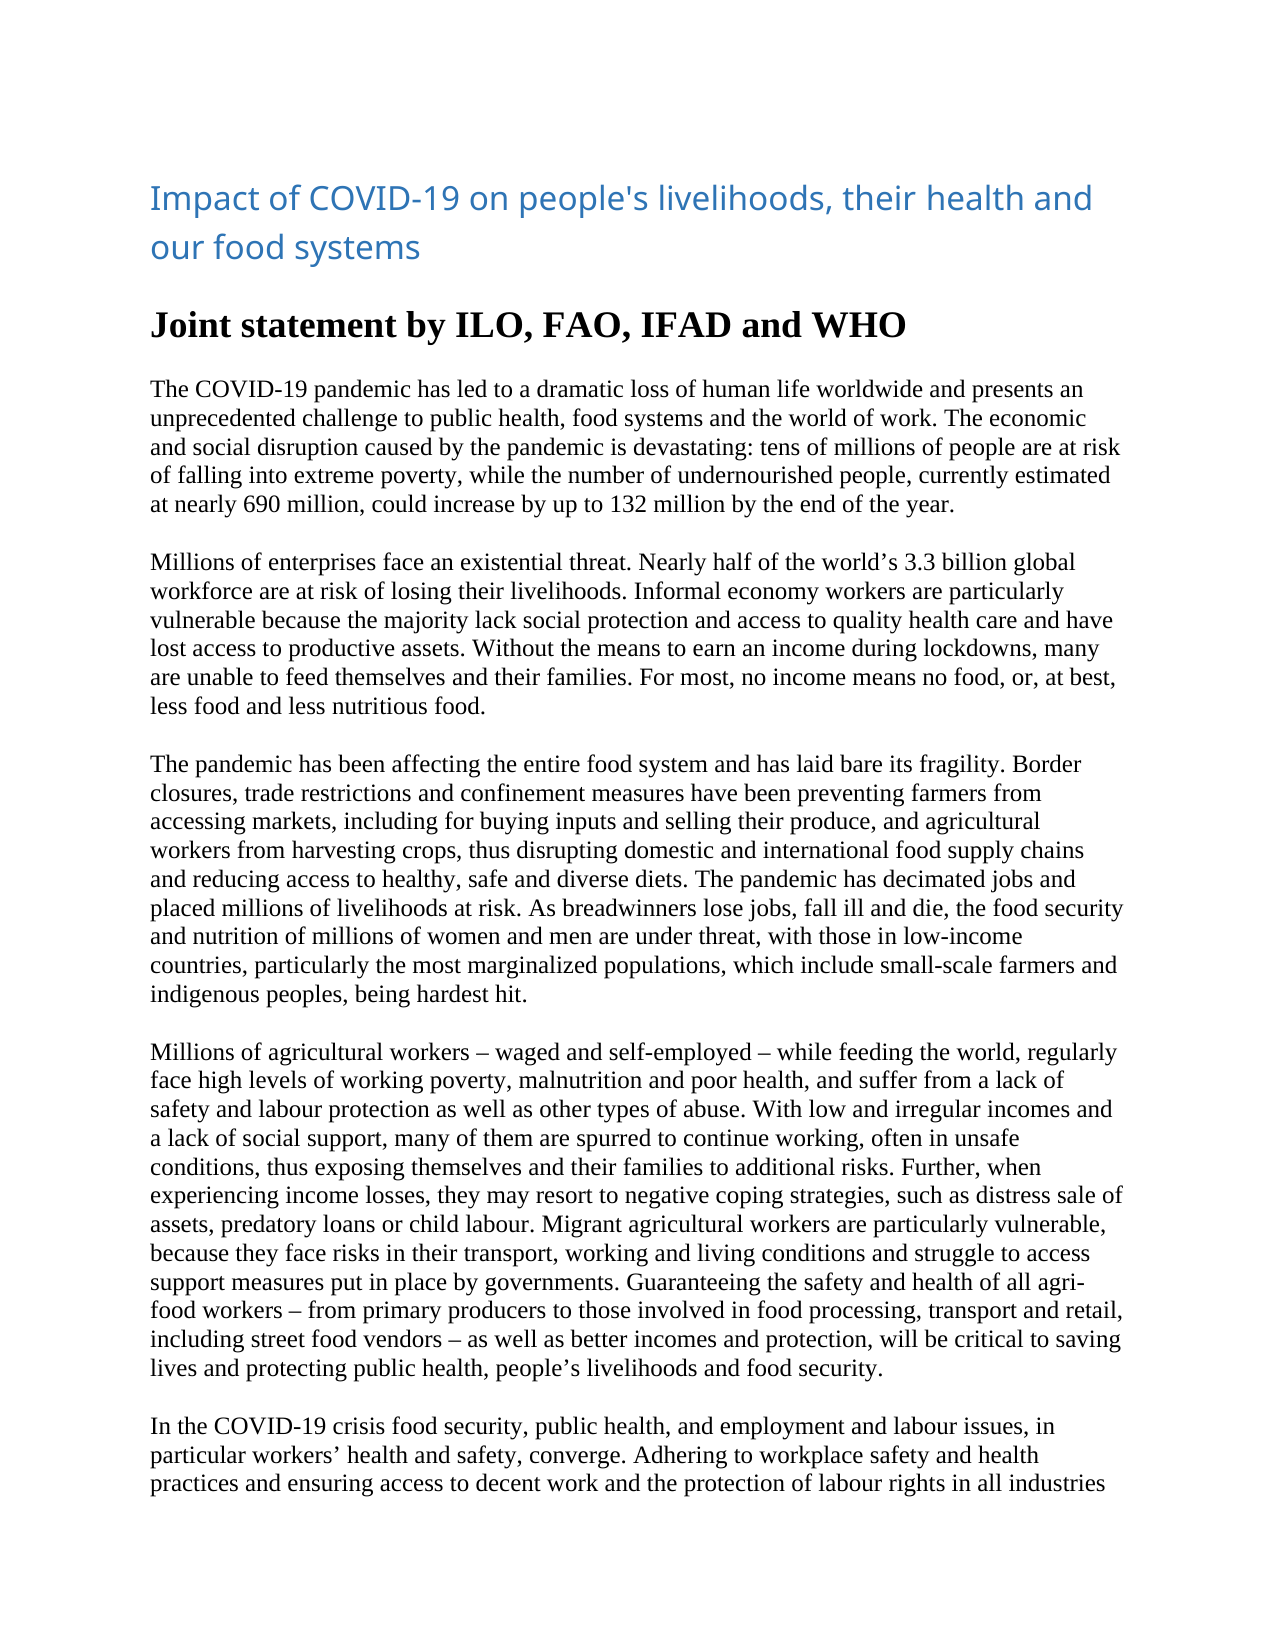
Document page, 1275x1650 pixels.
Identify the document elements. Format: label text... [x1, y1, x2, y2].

text Millions of agricultural workers – waged and self-employed – while feeding the world, regularly face high levels of working poverty, malnutrition and poor health, and suffer from a lack of safety and labour protection as well as other types of abuse. With low and irregular incomes and a lack of social support, many of them are spurred to continue working, often in unsafe conditions, thus exposing themselves and their families to additional risks. Further, when experiencing income losses, they may resort to negative coping strategies, such as distress sale of assets, predatory loans or child labour. Migrant agricultural workers are particularly vulnerable, because they face risks in their transport, working and living conditions and struggle to access support measures put in place by governments. Guaranteeing the safety and health of all agri-food workers – from primary producers to those involved in food processing, transport and retail, including street food vendors – as well as better incomes and protection, will be critical to saving lives and protecting public health, people’s livelihoods and food security. [150, 1037, 1125, 1382]
subtitle Impact of COVID-19 on people's livelihoods, their health and our food systems [150, 175, 1125, 269]
text Millions of enterprises face an existential threat. Nearly half of the world’s 3.3 billion global workforce are at risk of losing their livelihoods. Informal economy workers are particularly vulnerable because the majority lack social protection and access to quality health care and have lost access to productive assets. Without the means to earn an income during lockdowns, many are unable to feed themselves and their families. For most, no income means no food, or, at best, less food and less nutritious food. [150, 547, 1125, 720]
subtitle Joint statement by ILO, FAO, IFAD and WHO [150, 302, 1125, 345]
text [150, 1411, 1125, 1497]
text The pandemic has been affecting the entire food system and has laid bare its fragility. Border closures, trade restrictions and confinement measures have been preventing farmers from accessing markets, including for buying inputs and selling their produce, and agricultural workers from harvesting crops, thus disrupting domestic and international food supply chains and reducing access to healthy, safe and diverse diets. The pandemic has decimated jobs and placed millions of livelihoods at risk. As breadwinners lose jobs, fall ill and die, the food security and nutrition of millions of women and men are under threat, with those in low-income countries, particularly the most marginalized populations, which include small-scale farmers and indigenous peoples, being hardest hit. [150, 749, 1125, 1008]
text The COVID-19 pandemic has led to a dramatic loss of human life worldwide and presents an unprecedented challenge to public health, food systems and the world of work. The economic and social disruption caused by the pandemic is devastating: tens of millions of people are at risk of falling into extreme poverty, while the number of undernourished people, currently estimated at nearly 690 million, could increase by up to 132 million by the end of the year. [150, 374, 1125, 518]
